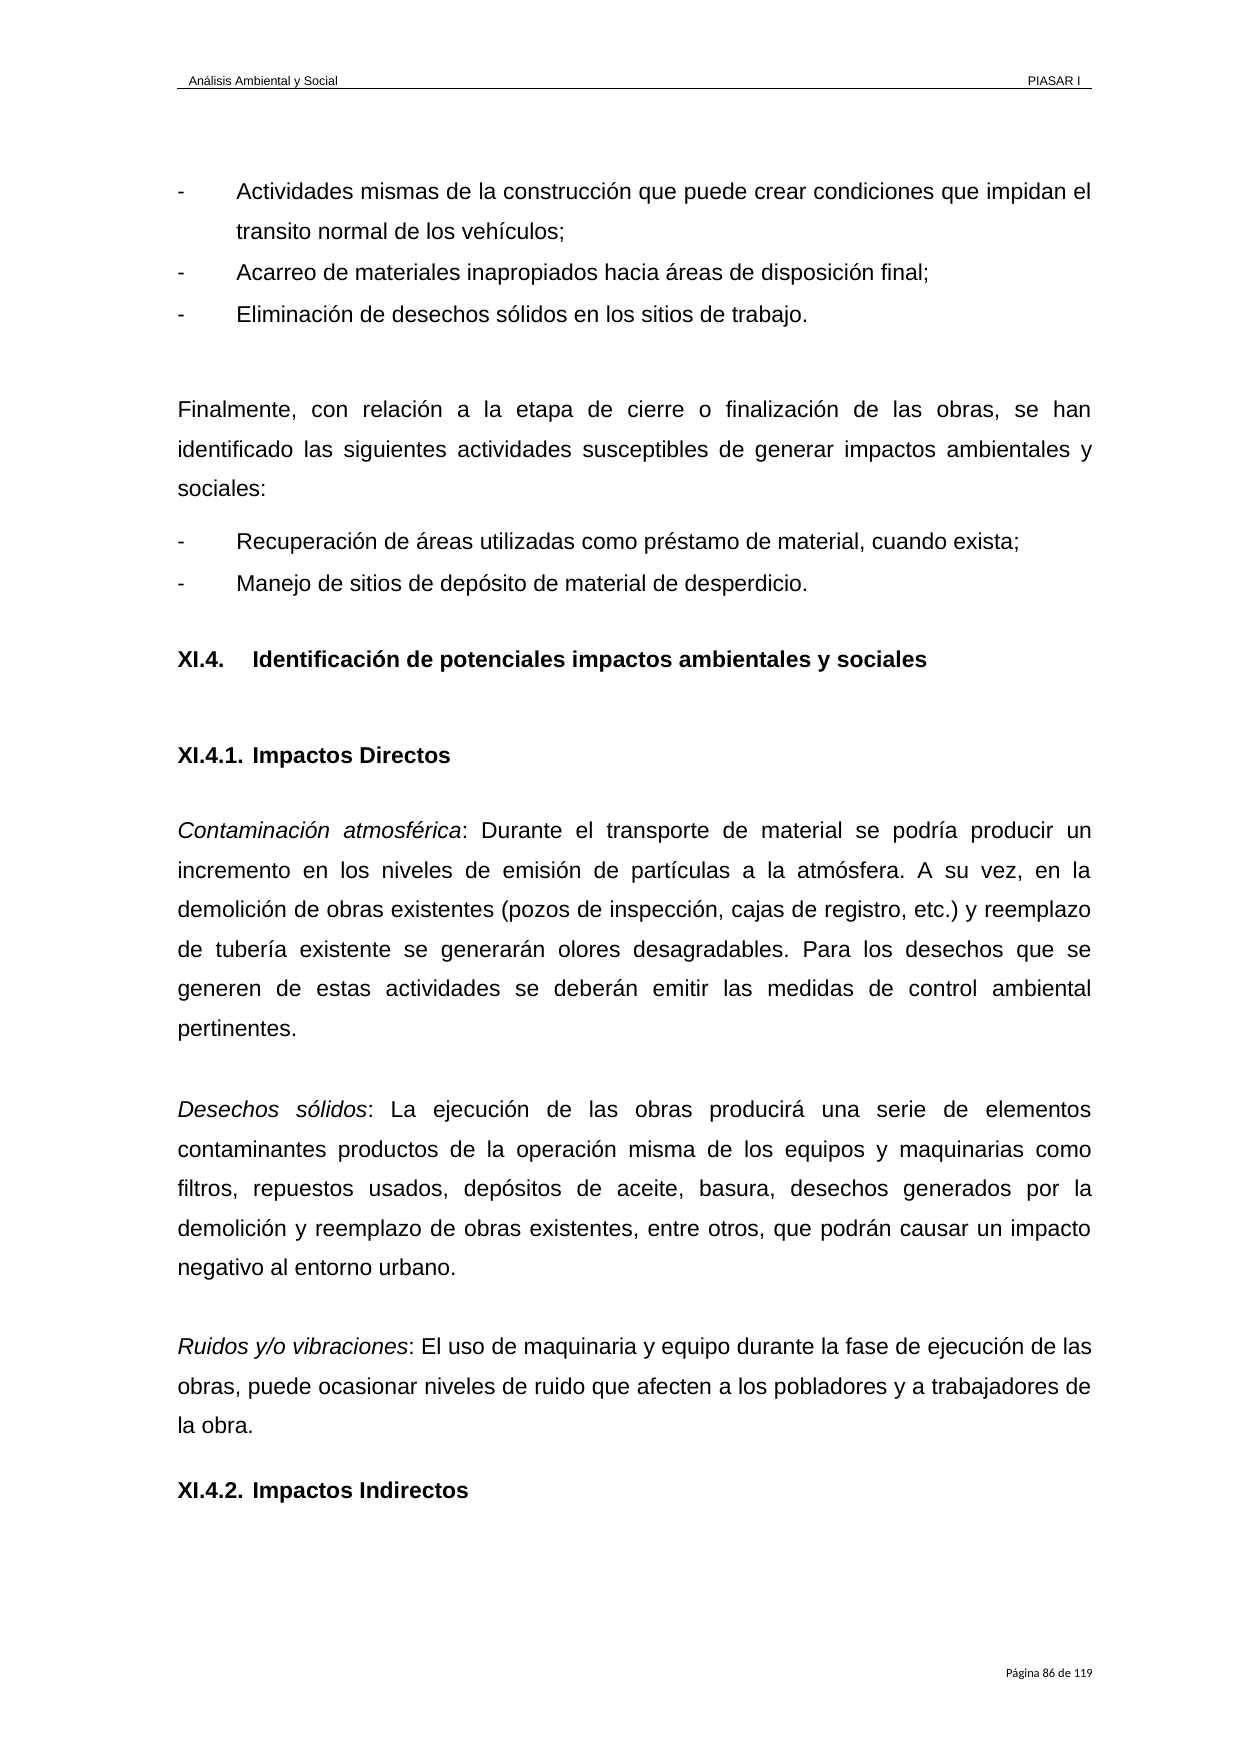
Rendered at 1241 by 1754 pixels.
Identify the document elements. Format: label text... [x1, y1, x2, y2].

subtitle Impactos Directos [177, 742, 1092, 768]
list Recuperación de áreas utilizadas como préstamo de material, cuando exista; [177, 527, 1092, 555]
list Actividades mismas de la construcción que puede crear condiciones que impidan el transito normal de los vehículos; [177, 177, 1092, 245]
text Ruidos y/o vibraciones: El uso de maquinaria y equipo durante la fase de ejecución de las obras, puede ocasionar niveles de ruido que afecten a los pobladores y a trabajadores de la obra. [177, 1333, 1092, 1438]
subtitle Identificación de potenciales impactos ambientales y sociales [177, 636, 1092, 674]
text Desechos sólidos: La ejecución de las obras producirá una serie de elementos contaminantes productos de la operación misma de los equipos y maquinarias como filtros, repuestos usados, depósitos de aceite, basura, desechos generados por la demolición y reemplazo de obras existentes, entre otros, que podrán causar un impacto negativo al entorno urbano. [177, 1096, 1092, 1281]
subtitle Impactos Indirectos [177, 1477, 1092, 1503]
text Contaminación atmosférica: Durante el transporte de material se podría producir un incremento en los niveles de emisión de partículas a la atmósfera. A su vez, en la demolición de obras existentes (pozos de inspección, cajas de registro, etc.) y reemplazo de tubería existente se generarán olores desagradables. Para los desechos que se generen de estas actividades se deberán emitir las medidas de control ambiental pertinentes. [177, 817, 1092, 1041]
list Acarreo de materiales inapropiados hacia áreas de disposición final; [177, 258, 1092, 286]
text Finalmente, con relación a la etapa de cierre o finalización de las obras, se han identificado las siguientes actividades susceptibles de generar impactos ambientales y sociales: [177, 396, 1092, 502]
list Manejo de sitios de depósito de material de desperdicio. [177, 569, 1092, 597]
list Eliminación de desechos sólidos en los sitios de trabajo. [177, 300, 1092, 328]
